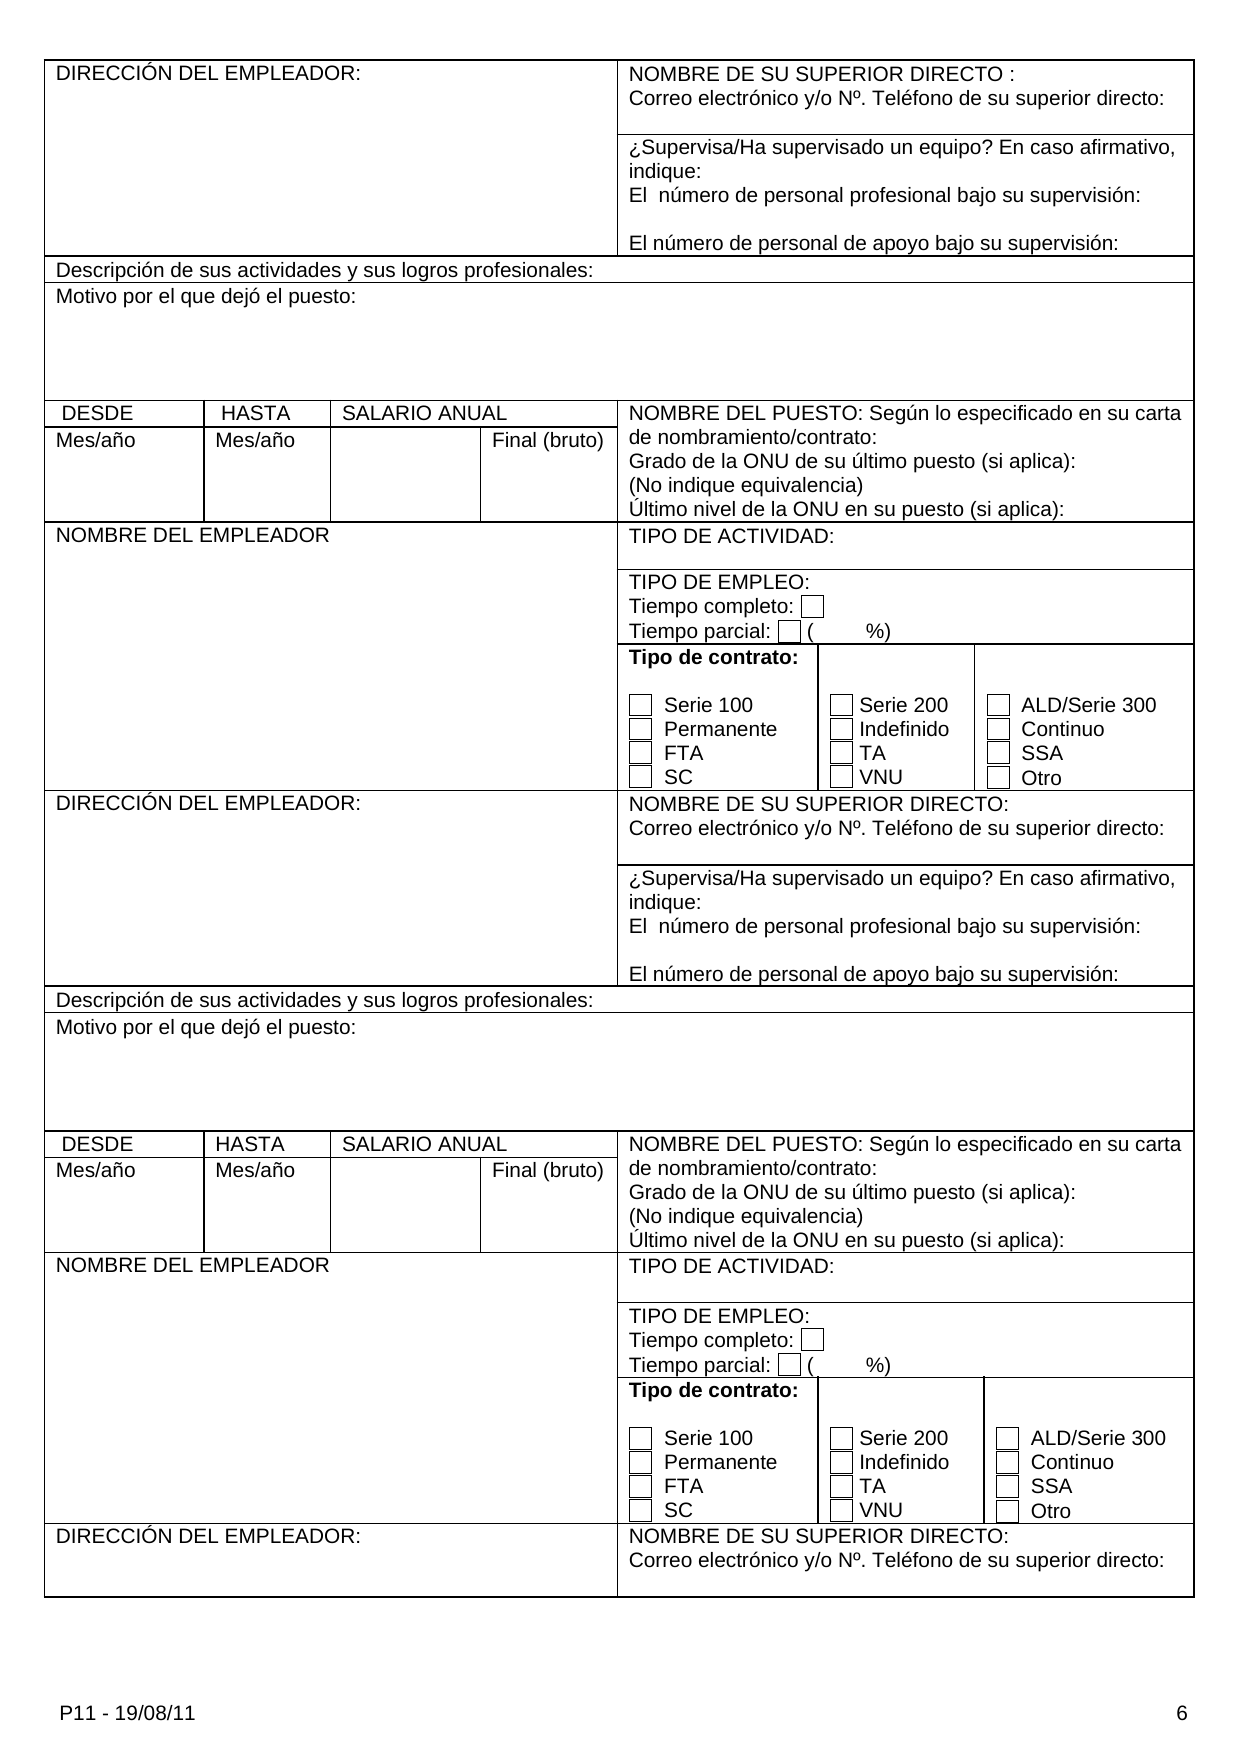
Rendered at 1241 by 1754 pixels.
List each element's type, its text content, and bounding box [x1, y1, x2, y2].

table_cell ALD/Serie 300 Continuo SSA Otro [985, 1378, 1193, 1523]
table_cell SALARIO ANUAL [331, 401, 617, 426]
table_cell TIPO DE ACTIVIDAD: [618, 1253, 1193, 1302]
table_cell ALD/Serie 300 Continuo SSA Otro [975, 645, 1193, 789]
table_cell ¿Supervisa/Ha supervisado un equipo? En caso afirmativo, indique: El número de personal profesional bajo su supervisión: El número de personal de apoyo bajo su supervisión: [618, 135, 1193, 255]
table_cell Serie 200 Indefinido TA VNU [819, 1378, 983, 1523]
table_cell Tipo de contrato: Serie 100 Permanente FTA SC [618, 1378, 817, 1523]
table_cell NOMBRE DE SU SUPERIOR DIRECTO: Correo electrónico y/o Nº. Teléfono de su superior directo: [618, 791, 1193, 864]
table_cell NOMBRE DE SU SUPERIOR DIRECTO : Correo electrónico y/o Nº. Teléfono de su superior directo: [618, 61, 1193, 133]
table_cell SALARIO ANUAL [331, 1132, 617, 1157]
table_cell TIPO DE ACTIVIDAD: [618, 523, 1193, 569]
table_cell DIRECCIÓN DEL EMPLEADOR: [45, 61, 617, 255]
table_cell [45, 1524, 617, 1596]
table_cell ¿Supervisa/Ha supervisado un equipo? En caso afirmativo, indique: El número de personal profesional bajo su supervisión: El número de personal de apoyo bajo su supervisión: [618, 866, 1193, 985]
table_cell Mes/año [45, 428, 203, 521]
table_cell Serie 200 Indefinido TA VNU [819, 645, 974, 789]
table_cell TIPO DE EMPLEO: Tiempo completo: Tiempo parcial: ( %) [618, 1303, 1193, 1376]
table_cell NOMBRE DE SU SUPERIOR DIRECTO: Correo electrónico y/o Nº. Teléfono de su superior directo: [618, 1524, 1193, 1596]
table_cell [331, 1158, 480, 1251]
table_cell NOMBRE DEL EMPLEADOR [45, 1253, 617, 1523]
table_cell Mes/año [45, 1158, 203, 1251]
table_cell Mes/año [205, 1158, 330, 1251]
table_cell DIRECCIÓN DEL EMPLEADOR: [45, 791, 617, 985]
table_cell TIPO DE EMPLEO: Tiempo completo: Tiempo parcial: ( %) [618, 570, 1193, 643]
table_cell HASTA [205, 401, 330, 426]
table_cell DESDE [45, 1132, 203, 1157]
table_cell Descripción de sus actividades y sus logros profesionales: [45, 257, 1193, 281]
table_cell HASTA [205, 1132, 330, 1157]
table_cell Mes/año [205, 428, 330, 521]
table_cell Final (bruto) [481, 428, 617, 521]
table_cell [331, 428, 480, 521]
table_cell Tipo de contrato: Serie 100 Permanente FTA SC [618, 645, 817, 789]
table_cell DESDE [45, 401, 203, 426]
table_cell Final (bruto) [481, 1158, 617, 1251]
table_cell Descripción de sus actividades y sus logros profesionales: [45, 987, 1193, 1012]
table_cell NOMBRE DEL EMPLEADOR [45, 523, 617, 789]
table_cell Motivo por el que dejó el puesto: [45, 1013, 1193, 1130]
table_cell Motivo por el que dejó el puesto: [45, 283, 1193, 399]
